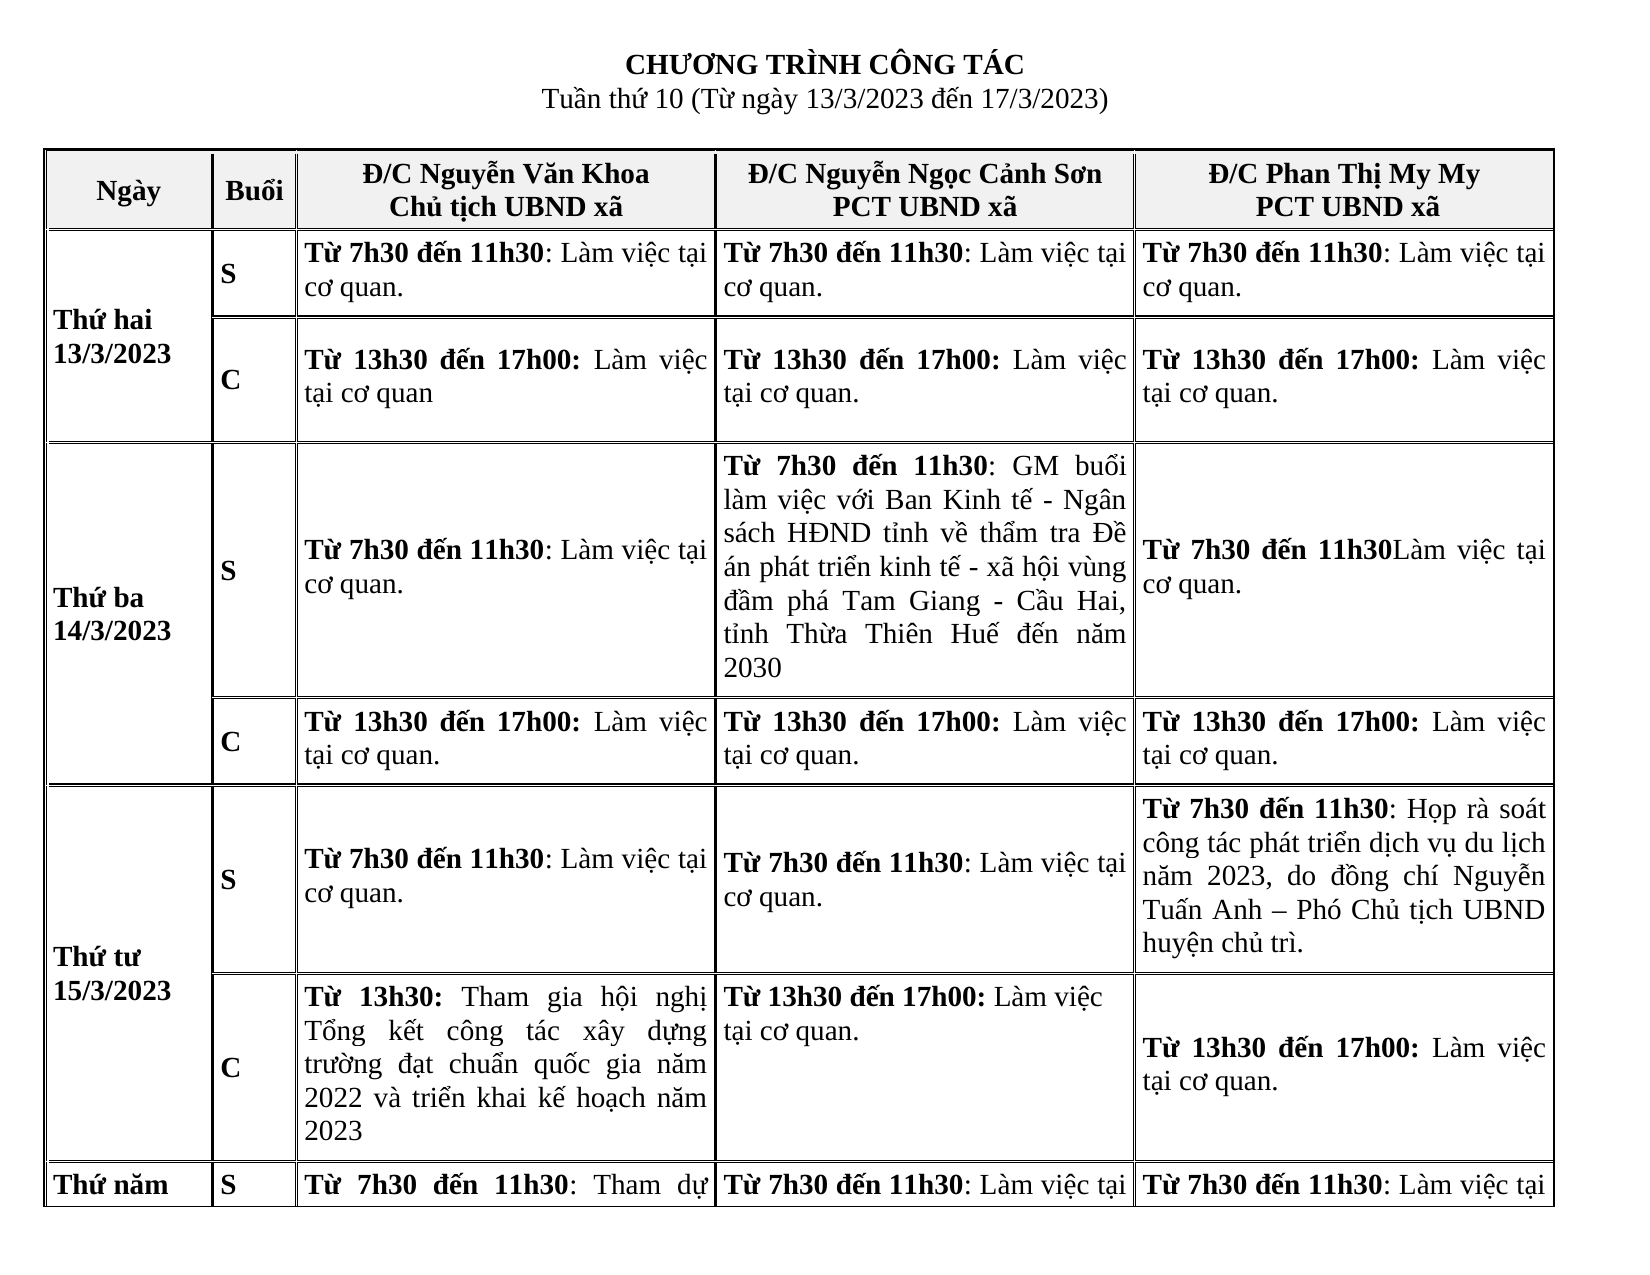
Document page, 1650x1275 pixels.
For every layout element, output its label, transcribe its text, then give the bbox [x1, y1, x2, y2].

table_cell Thứ ba 14/3/2023 [45, 441, 212, 783]
table_cell C [214, 319, 295, 441]
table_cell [1136, 1163, 1553, 1206]
table_cell C [214, 975, 295, 1159]
table_header Đ/C Nguyễn Văn Khoa Chủ tịch UBND xã [296, 151, 715, 228]
table_cell Từ 7h30 đến 11h30: Làm việc tại cơ quan. [298, 444, 714, 696]
table_cell Từ 13h30 đến 17h00: Làm việc tại cơ quan. [298, 699, 714, 783]
table_cell Từ 13h30: Tham gia hội nghị Tổng kết công tác xây dựng trường đạt chuẩn quốc gia năm 2022 và triển khai kế hoạch năm 2023 [298, 975, 714, 1159]
table_cell S [214, 444, 295, 696]
table_cell Từ 7h30 đến 11h30: Làm việc tại cơ quan. [298, 231, 714, 315]
table_cell S [214, 231, 295, 315]
table_cell S [214, 1163, 295, 1206]
table_cell Từ 13h30 đến 17h00: Làm việc tại cơ quan. [1136, 699, 1553, 783]
table_cell Từ 13h30 đến 17h00: Làm việc tại cơ quan [298, 319, 714, 441]
table_cell Từ 13h30 đến 17h00: Làm việc tại cơ quan. [1136, 975, 1553, 1159]
table_header Đ/C Nguyễn Ngọc Cảnh Sơn PCT UBND xã [715, 151, 1134, 228]
table_cell Từ 7h30 đến 11h30: Làm việc tại cơ quan. [717, 787, 1133, 971]
table_cell Từ 7h30 đến 11h30: Làm việc tại cơ quan. [717, 231, 1133, 315]
table_cell C [214, 699, 295, 783]
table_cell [717, 1163, 1133, 1206]
text Tuần thứ 10 (Từ ngày 13/3/2023 đến 17/3/2023) [47, 81, 1603, 114]
table_cell Từ 13h30 đến 17h00: Làm việc tại cơ quan. [717, 319, 1133, 441]
table_cell Thứ hai 13/3/2023 [45, 228, 212, 441]
table_cell Thứ năm 16/3/2023 [47, 1160, 211, 1206]
table_cell Từ 7h30 đến 11h30: GM buổi làm việc với Ban Kinh tế - Ngân sách HĐND tỉnh về thẩm tra Đề án phát triển kinh tế - xã hội vùng đầm phá Tam Giang - Cầu Hai, tỉnh Thừa Thiên Huế đến năm 2030 [717, 444, 1133, 696]
table_cell Từ 7h30 đến 11h30: Làm việc tại cơ quan. [1136, 231, 1553, 315]
table_header Ngày [47, 151, 212, 228]
table_cell Từ 7h30 đến 11h30: Làm việc tại cơ quan. [298, 787, 714, 971]
table_cell Từ 13h30 đến 17h00: Làm việc tại cơ quan. [717, 975, 1133, 1159]
table_cell Từ 13h30 đến 17h00: Làm việc tại cơ quan. [717, 699, 1133, 783]
table_cell Từ 13h30 đến 17h00: Làm việc tại cơ quan. [1136, 319, 1553, 441]
table_cell Từ 7h30 đến 11h30: Họp rà soát công tác phát triển dịch vụ du lịch năm 2023, do đồng chí Nguyễn Tuấn Anh – Phó Chủ tịch UBND huyện chủ trì. [1136, 787, 1553, 971]
table_header Buổi [212, 151, 296, 228]
subtitle CHƯƠNG TRÌNH CÔNG TÁC [47, 47, 1603, 81]
table_cell S [214, 787, 295, 971]
table_header Đ/C Phan Thị My My PCT UBND xã [1135, 151, 1553, 228]
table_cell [298, 1163, 714, 1206]
table_cell Từ 7h30 đến 11h30Làm việc tại cơ quan. [1136, 444, 1553, 696]
table_cell Thứ tư 15/3/2023 [47, 783, 211, 1159]
